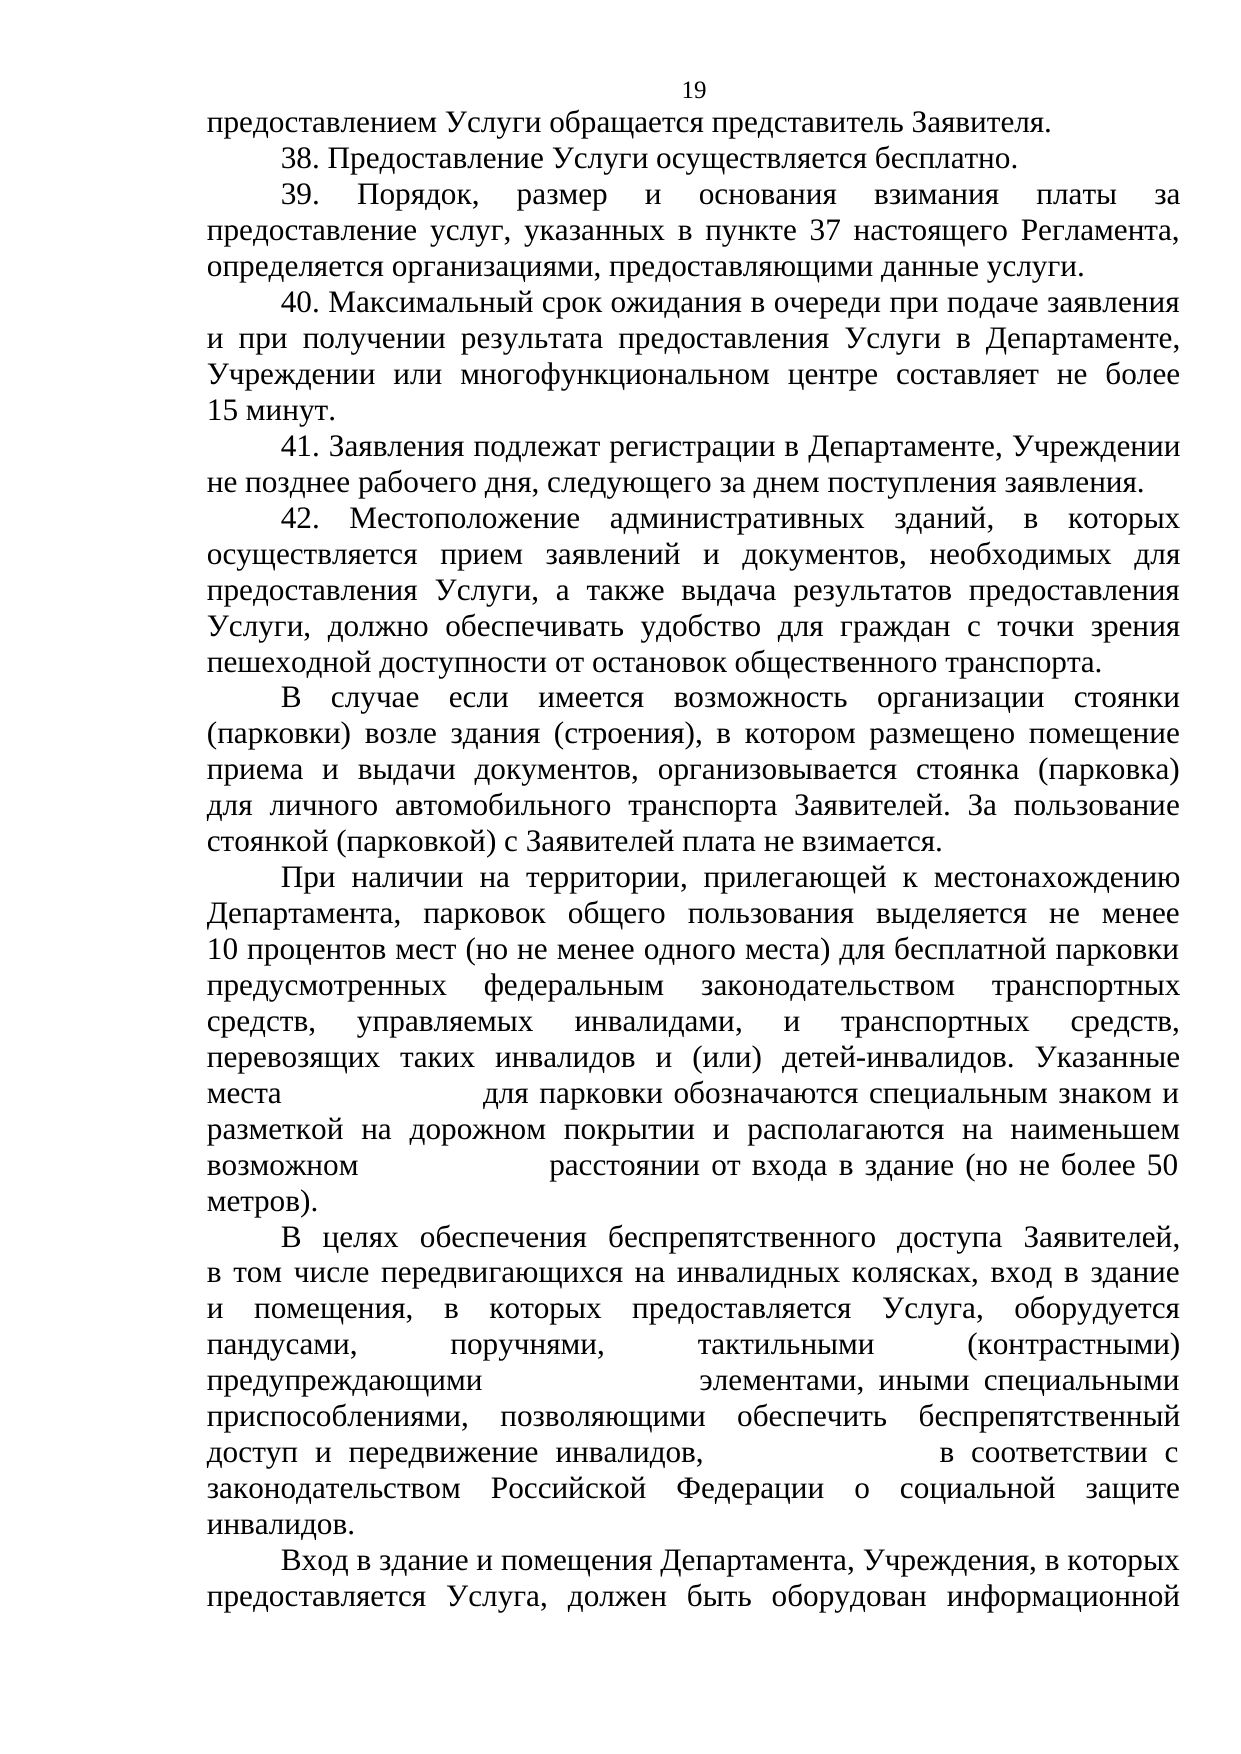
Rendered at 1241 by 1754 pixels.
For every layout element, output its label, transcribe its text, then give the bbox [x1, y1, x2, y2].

text 42. Местоположение административных зданий, в которых осуществляется прием заявлений и документов, необходимых для предоставления Услуги, а также выдача результатов предоставления Услуги, должно обеспечивать удобство для граждан с точки зрения пешеходной доступности от остановок общественного транспорта. [207, 499, 1181, 679]
text 38. Предоставление Услуги осуществляется бесплатно. [207, 140, 1181, 176]
text В целях обеспечения беспрепятственного доступа Заявителей, в том числе передвигающихся на инвалидных колясках, вход в здание и помещения, в которых предоставляется Услуга, оборудуется пандусами, поручнями, тактильными (контрастными) предупреждающими элементами, иными специальными приспособлениями, позволяющими обеспечить беспрепятственный доступ и передвижение инвалидов, в соответствии с законодательством Российской Федерации о социальной защите инвалидов. [207, 1218, 1181, 1541]
text 39. Порядок, размер и основания взимания платы за предоставление услуг, указанных в пункте 37 настоящего Регламента, определяется организациями, предоставляющими данные услуги. [207, 176, 1181, 283]
text При наличии на территории, прилегающей к местонахождению Департамента, парковок общего пользования выделяется не менее 10 процентов мест (но не менее одного места) для бесплатной парковки предусмотренных федеральным законодательством транспортных средств, управляемых инвалидами, и транспортных средств, перевозящих таких инвалидов и (или) детей-инвалидов. Указанные места для парковки обозначаются специальным знаком и разметкой на дорожном покрытии и располагаются на наименьшем возможном расстоянии от входа в здание (но не более 50 метров). [207, 858, 1181, 1218]
text В случае если имеется возможность организации стоянки (парковки) возле здания (строения), в котором размещено помещение приема и выдачи документов, организовывается стоянка (парковка) для личного автомобильного транспорта Заявителей. За пользование стоянкой (парковкой) с Заявителей плата не взимается. [207, 679, 1181, 858]
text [207, 104, 1181, 140]
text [207, 1541, 1181, 1613]
text 41. Заявления подлежат регистрации в Департаменте, Учреждении не позднее рабочего дня, следующего за днем поступления заявления. [207, 427, 1181, 499]
text 40. Максимальный срок ожидания в очереди при подаче заявления и при получении результата предоставления Услуги в Департаменте, Учреждении или многофункциональном центре составляет не более 15 минут. [207, 283, 1181, 427]
